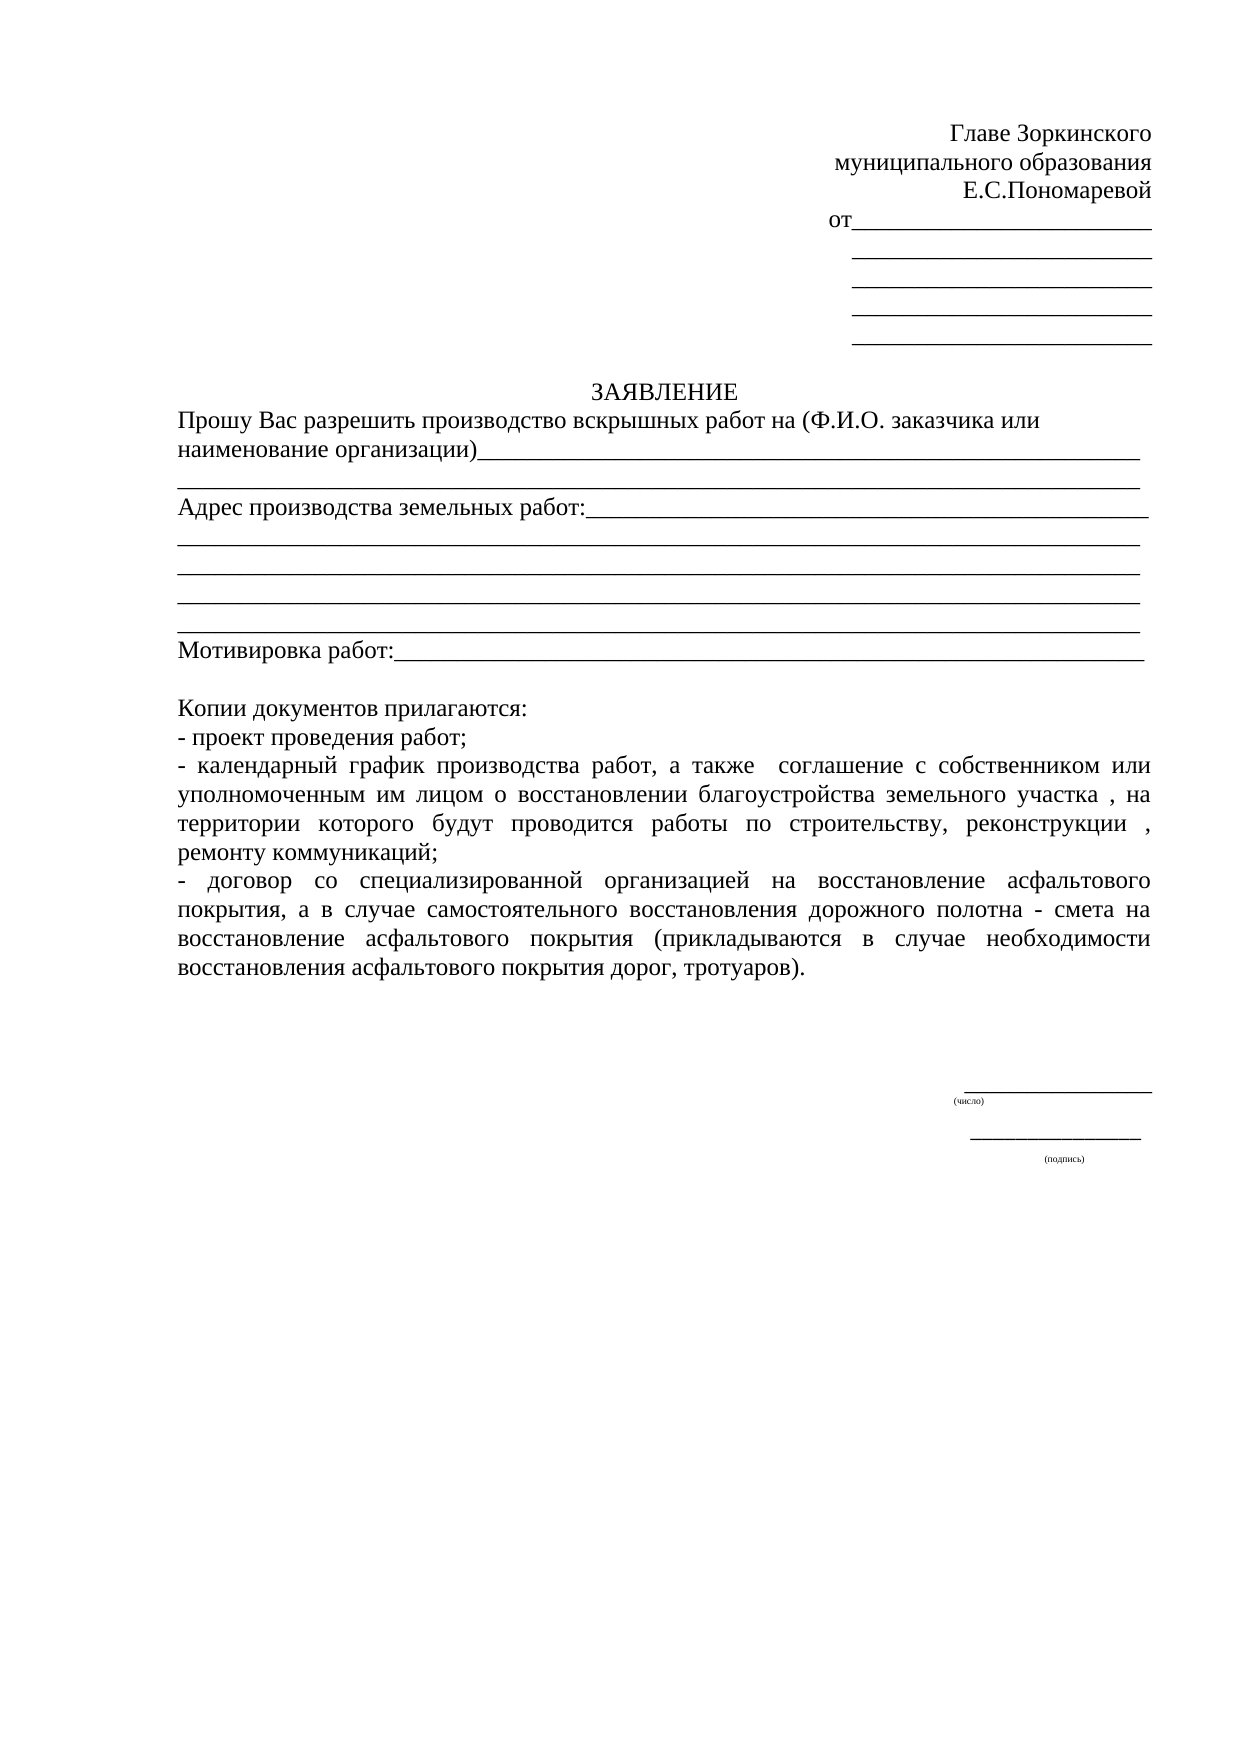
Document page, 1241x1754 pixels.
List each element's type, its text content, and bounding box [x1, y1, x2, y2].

text ________________________ [177, 319, 1152, 348]
text _____________________________________________________________________________ [177, 549, 1152, 578]
text _____________________________________________________________________________ [177, 463, 1152, 492]
text _____________________________________________________________________________ [177, 607, 1152, 636]
text Прошу Вас разрешить производство вскрышных работ на (Ф.И.О. заказчика или наименование организации)_____________________________________________________ [177, 406, 1152, 463]
text Адрес производства земельных работ:_____________________________________________ [177, 492, 1152, 521]
text _______________ (подпись) [177, 1115, 1152, 1272]
text Е.С.Пономаревой [177, 176, 1152, 204]
text _____________________________________________________________________________ [177, 521, 1152, 549]
text - договор со специализированной организацией на восстановление асфальтового покрытия, а в случае самостоятельного восстановления дорожного полотна - смета на восстановление асфальтового покрытия (прикладываются в случае необходимости восстановления асфальтового покрытия дорог, тротуаров). [177, 866, 1152, 981]
text ________________________ [177, 291, 1152, 319]
text - проект проведения работ; [177, 722, 1152, 751]
text _______________ [177, 1067, 1152, 1096]
text Главе Зоркинского [177, 118, 1152, 147]
text ________________________ [177, 262, 1152, 291]
text - календарный график производства работ, а также соглашение с собственником или уполномоченным им лицом о восстановлении благоустройства земельного участка , на территории которого будут проводится работы по строительству, реконструкции , ремонту коммуникаций; [177, 751, 1152, 866]
text Мотивировка работ:____________________________________________________________ [177, 636, 1152, 664]
text ________________________ [177, 233, 1152, 262]
text ЗАЯВЛЕНИЕ [177, 377, 1152, 406]
text _____________________________________________________________________________ [177, 578, 1152, 607]
text муниципального образования [177, 147, 1152, 176]
text (число) [177, 1096, 1152, 1115]
text Копии документов прилагаются: [177, 693, 1152, 722]
text от________________________ [177, 204, 1152, 233]
